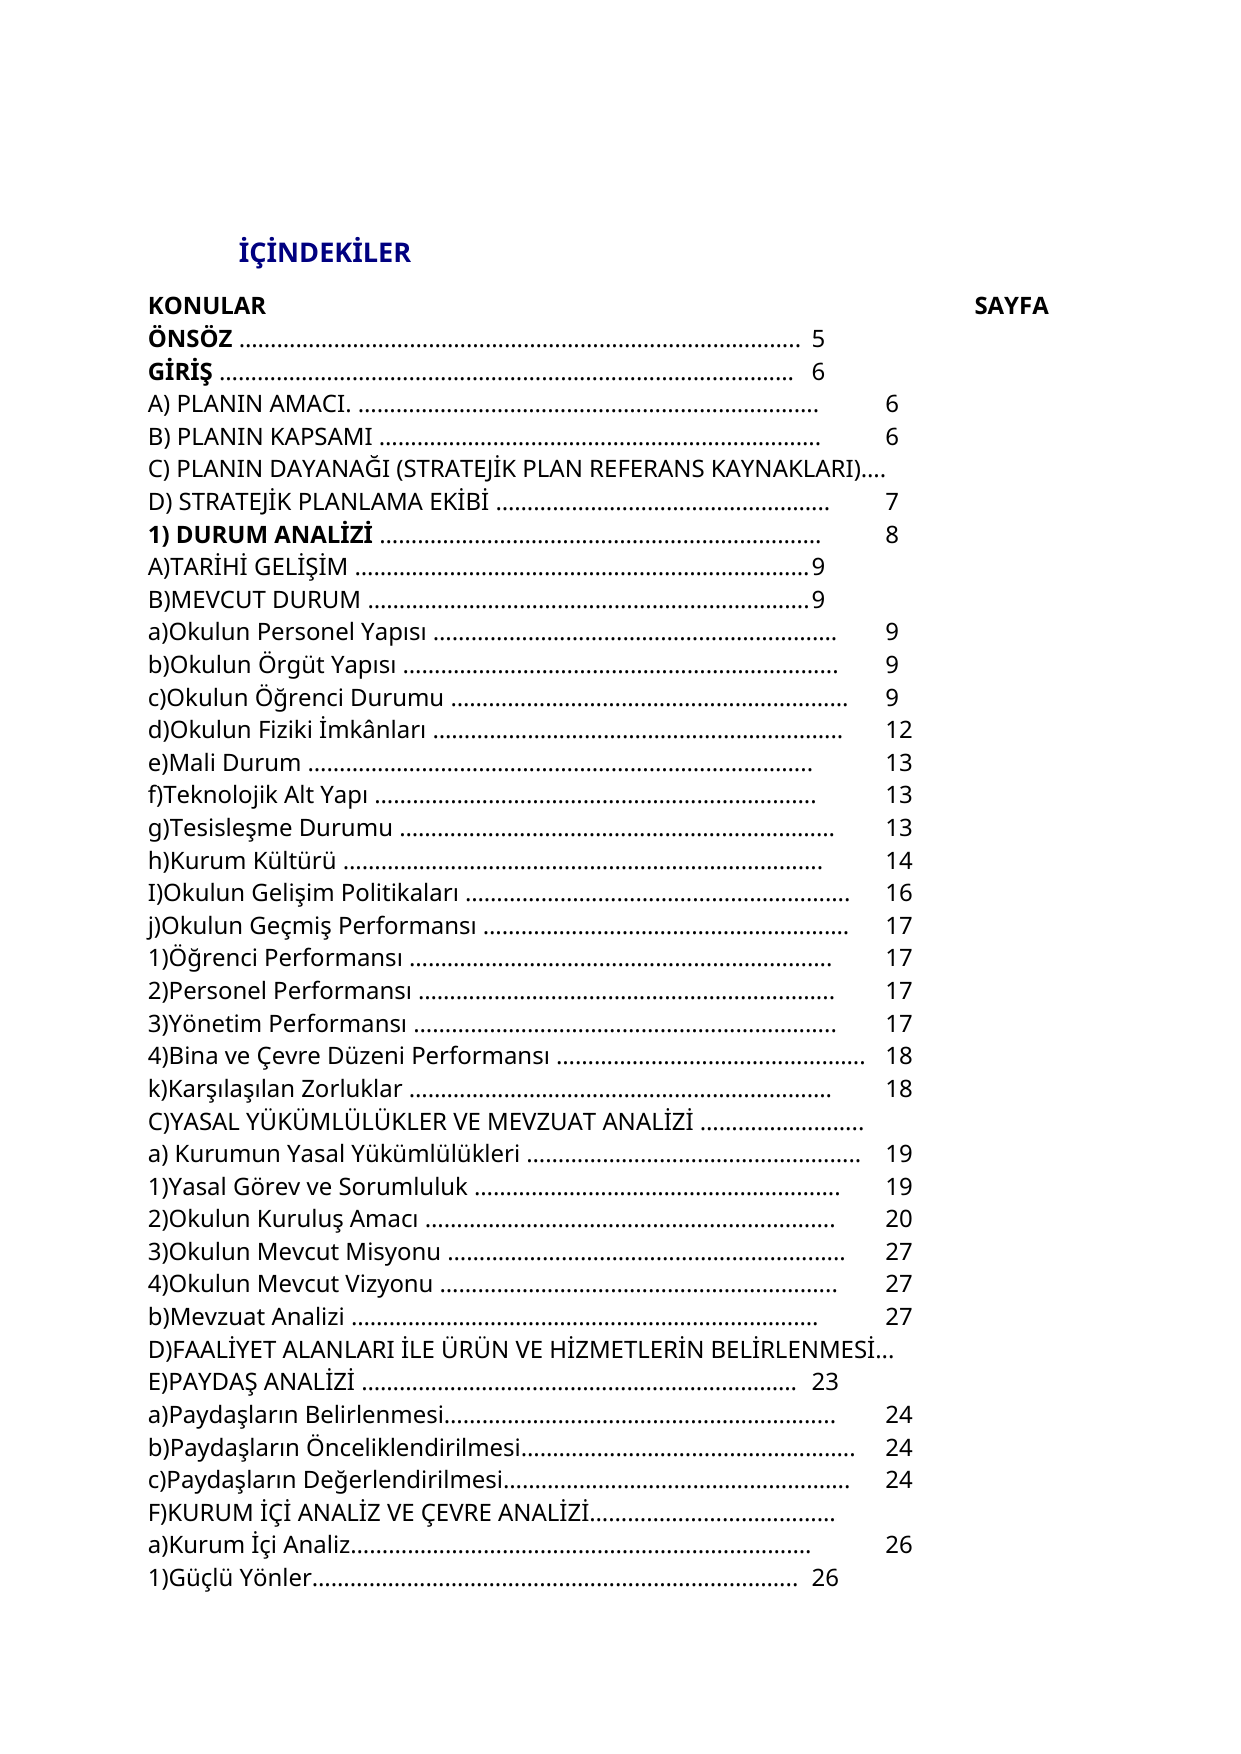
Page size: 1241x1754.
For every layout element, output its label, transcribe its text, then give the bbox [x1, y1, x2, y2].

text C)YASAL YÜKÜMLÜLÜKLER VE MEVZUAT ANALİZİ …………………….. [148, 1104, 1093, 1137]
text h)Kurum Kültürü ……………………………………………………………….... 14 [148, 843, 1093, 876]
text k)Karşılaşılan Zorluklar …………………………………………………………. 18 [148, 1072, 1093, 1104]
text 3)Okulun Mevcut Misyonu ………………………………………………....….. 27 [148, 1235, 1093, 1267]
text f)Teknolojik Alt Yapı ……………………………………………………………. 13 [148, 778, 1093, 811]
text ÖNSÖZ …………………………………………………………………………….. 5 [148, 322, 1093, 354]
text İÇİNDEKİLER [239, 234, 1093, 271]
text a)Kurum İçi Analiz………………………………………………………………. 26 [148, 1528, 1093, 1561]
text a)Paydaşların Belirlenmesi…………………………………………………..... 24 [148, 1398, 1093, 1430]
text I)Okulun Gelişim Politikaları ……………………………………………………. 16 [148, 876, 1093, 909]
text A)TARİHİ GELİŞİM ……………………………………………………………… 9 [148, 550, 1093, 583]
text B)MEVCUT DURUM ……………………………………………………………. 9 [148, 583, 1093, 615]
text 2)Okulun Kuruluş Amacı ………………………………………………….……. 20 [148, 1202, 1093, 1235]
text E)PAYDAŞ ANALİZİ …………………………………………………………… 23 [148, 1365, 1093, 1398]
text 4)Bina ve Çevre Düzeni Performansı …………………………………………. 18 [148, 1039, 1093, 1072]
text GİRİŞ …………………………………………………………………………….… 6 [148, 354, 1093, 387]
text c)Paydaşların Değerlendirilmesi………………………………………………. 24 [148, 1463, 1093, 1496]
text b)Okulun Örgüt Yapısı …………………………………………………………... 9 [148, 648, 1093, 680]
text B) PLANIN KAPSAMI ……………………………………………………………. 6 [148, 419, 1093, 452]
text 1)Yasal Görev ve Sorumluluk …………………………………………………. 19 [148, 1169, 1093, 1202]
text b)Paydaşların Önceliklendirilmesi…………………………………………….. 24 [148, 1430, 1093, 1463]
text 4)Okulun Mevcut Vizyonu ………………………………………………….….. 27 [148, 1267, 1093, 1300]
text A) PLANIN AMACI. ………………………………………………………………. 6 [148, 387, 1093, 419]
text 1) DURUM ANALİZİ ……………………………………………………………. 8 [148, 517, 1093, 550]
text 1)Güçlü Yönler………………………………………………………………….. 26 [148, 1561, 1093, 1593]
text 2)Personel Performansı ………………………………………………….…….. 17 [148, 974, 1093, 1006]
text b)Mevzuat Analizi ……………………………………………………………..… 27 [148, 1300, 1093, 1332]
text 3)Yönetim Performansı …………………………………………………..…….. 17 [148, 1006, 1093, 1039]
text j)Okulun Geçmiş Performansı …………………………………………………. 17 [148, 909, 1093, 941]
text d)Okulun Fiziki İmkânları ……………………………………………………….. 12 [148, 713, 1093, 746]
text F)KURUM İÇİ ANALİZ VE ÇEVRE ANALİZİ………………………………… [148, 1496, 1093, 1528]
text D)FAALİYET ALANLARI İLE ÜRÜN VE HİZMETLERİN BELİRLENMESİ... [148, 1332, 1093, 1365]
text KONULAR SAYFA [148, 289, 1093, 322]
text c)Okulun Öğrenci Durumu ……………………………………………………… 9 [148, 680, 1093, 713]
text a) Kurumun Yasal Yükümlülükleri …………………………………………….. 19 [148, 1137, 1093, 1169]
text 1)Öğrenci Performansı …………………………………………………………. 17 [148, 941, 1093, 974]
text D) STRATEJİK PLANLAMA EKİBİ …………………………………………….. 7 [148, 485, 1093, 517]
text g)Tesisleşme Durumu …………………………………………………………… 13 [148, 811, 1093, 843]
text C) PLANIN DAYANAĞI (STRATEJİK PLAN REFERANS KAYNAKLARI)…. [148, 452, 1093, 485]
text e)Mali Durum …………………………………………………………………….. 13 [148, 746, 1093, 778]
text a)Okulun Personel Yapısı ………………………………………………………. 9 [148, 615, 1093, 648]
